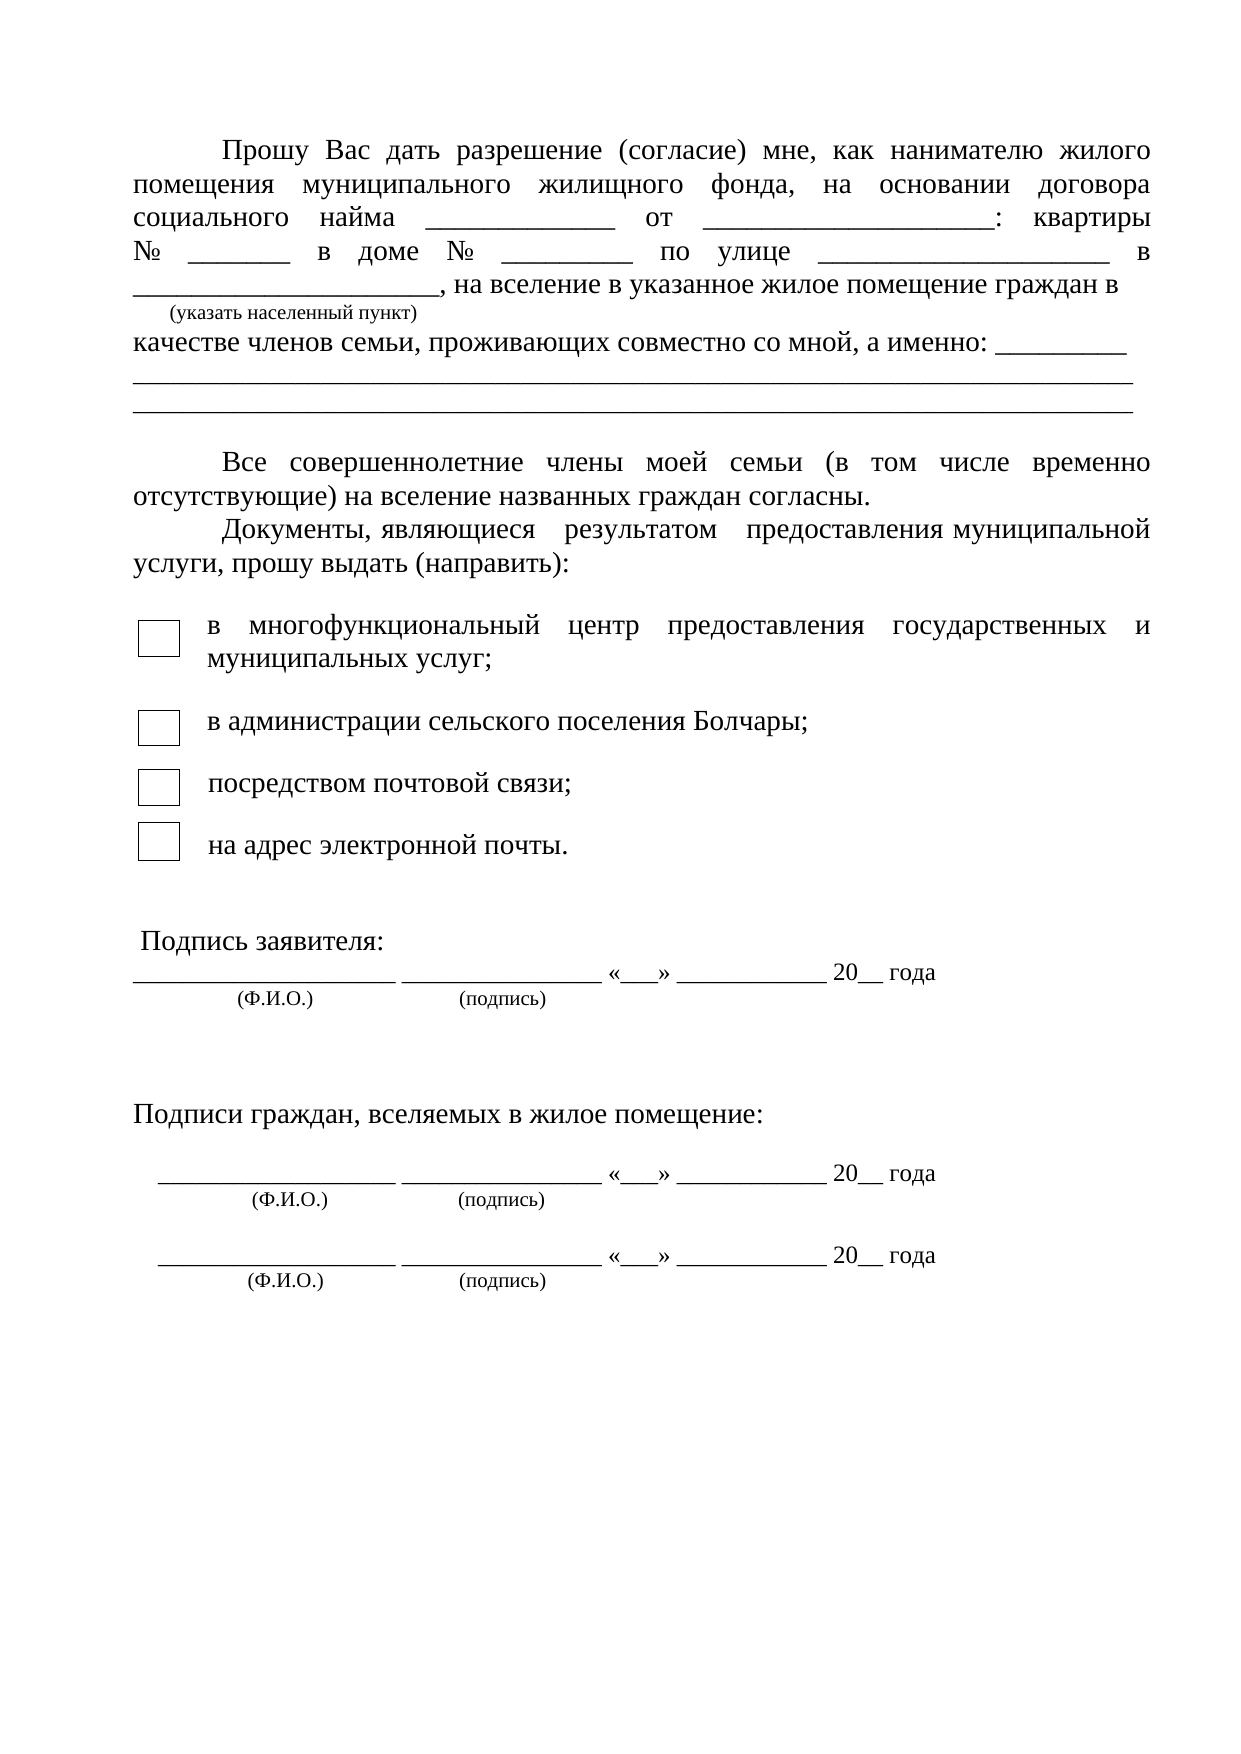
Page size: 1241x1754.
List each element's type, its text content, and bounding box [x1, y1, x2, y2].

text _____________________ ________________ «___» ____________ 20__ года [133, 957, 1151, 986]
text (Ф.И.О.) (подпись) [133, 1187, 1151, 1211]
text в многофункциональный центр предоставления государственных и муниципальных услуг; [207, 607, 1151, 674]
text Подпись заявителя: [133, 923, 1151, 957]
text (указать населенный пункт) [133, 300, 1151, 324]
text ________________________________________________________________________________ [133, 358, 1151, 387]
text посредством почтовой связи; [133, 765, 1151, 799]
text Прошу Вас дать разрешение (согласие) мне, как нанимателю жилого помещения муниципального жилищного фонда, на основании договора социального найма _____________ от ____________________: квартиры № _______ в доме № _________ по улице ____________________ в _____________________, на вселение в указанное жилое помещение граждан в [133, 132, 1151, 300]
text (Ф.И.О.) (подпись) [133, 1268, 1151, 1292]
text ___________________ ________________ «___» ____________ 20__ года [133, 1240, 1151, 1268]
text ________________________________________________________________________________ [133, 387, 1151, 415]
text в администрации сельского поселения Болчары; [133, 703, 1151, 736]
text (Ф.И.О.) (подпись) [133, 986, 1151, 1009]
text ___________________ ________________ «___» ____________ 20__ года [133, 1158, 1151, 1187]
text на адрес электронной почты. [180, 827, 1151, 861]
text качестве членов семьи, проживающих совместно со мной, а именно: _________ [133, 324, 1151, 358]
text Подписи граждан, вселяемых в жилое помещение: [133, 1096, 1151, 1129]
text Все совершеннолетние члены моей семьи (в том числе временно отсутствующие) на вселение названных граждан согласны. [133, 444, 1151, 511]
text Документы, являющиеся результатом предоставления муниципальной услуги, прошу выдать (направить): [133, 511, 1151, 578]
